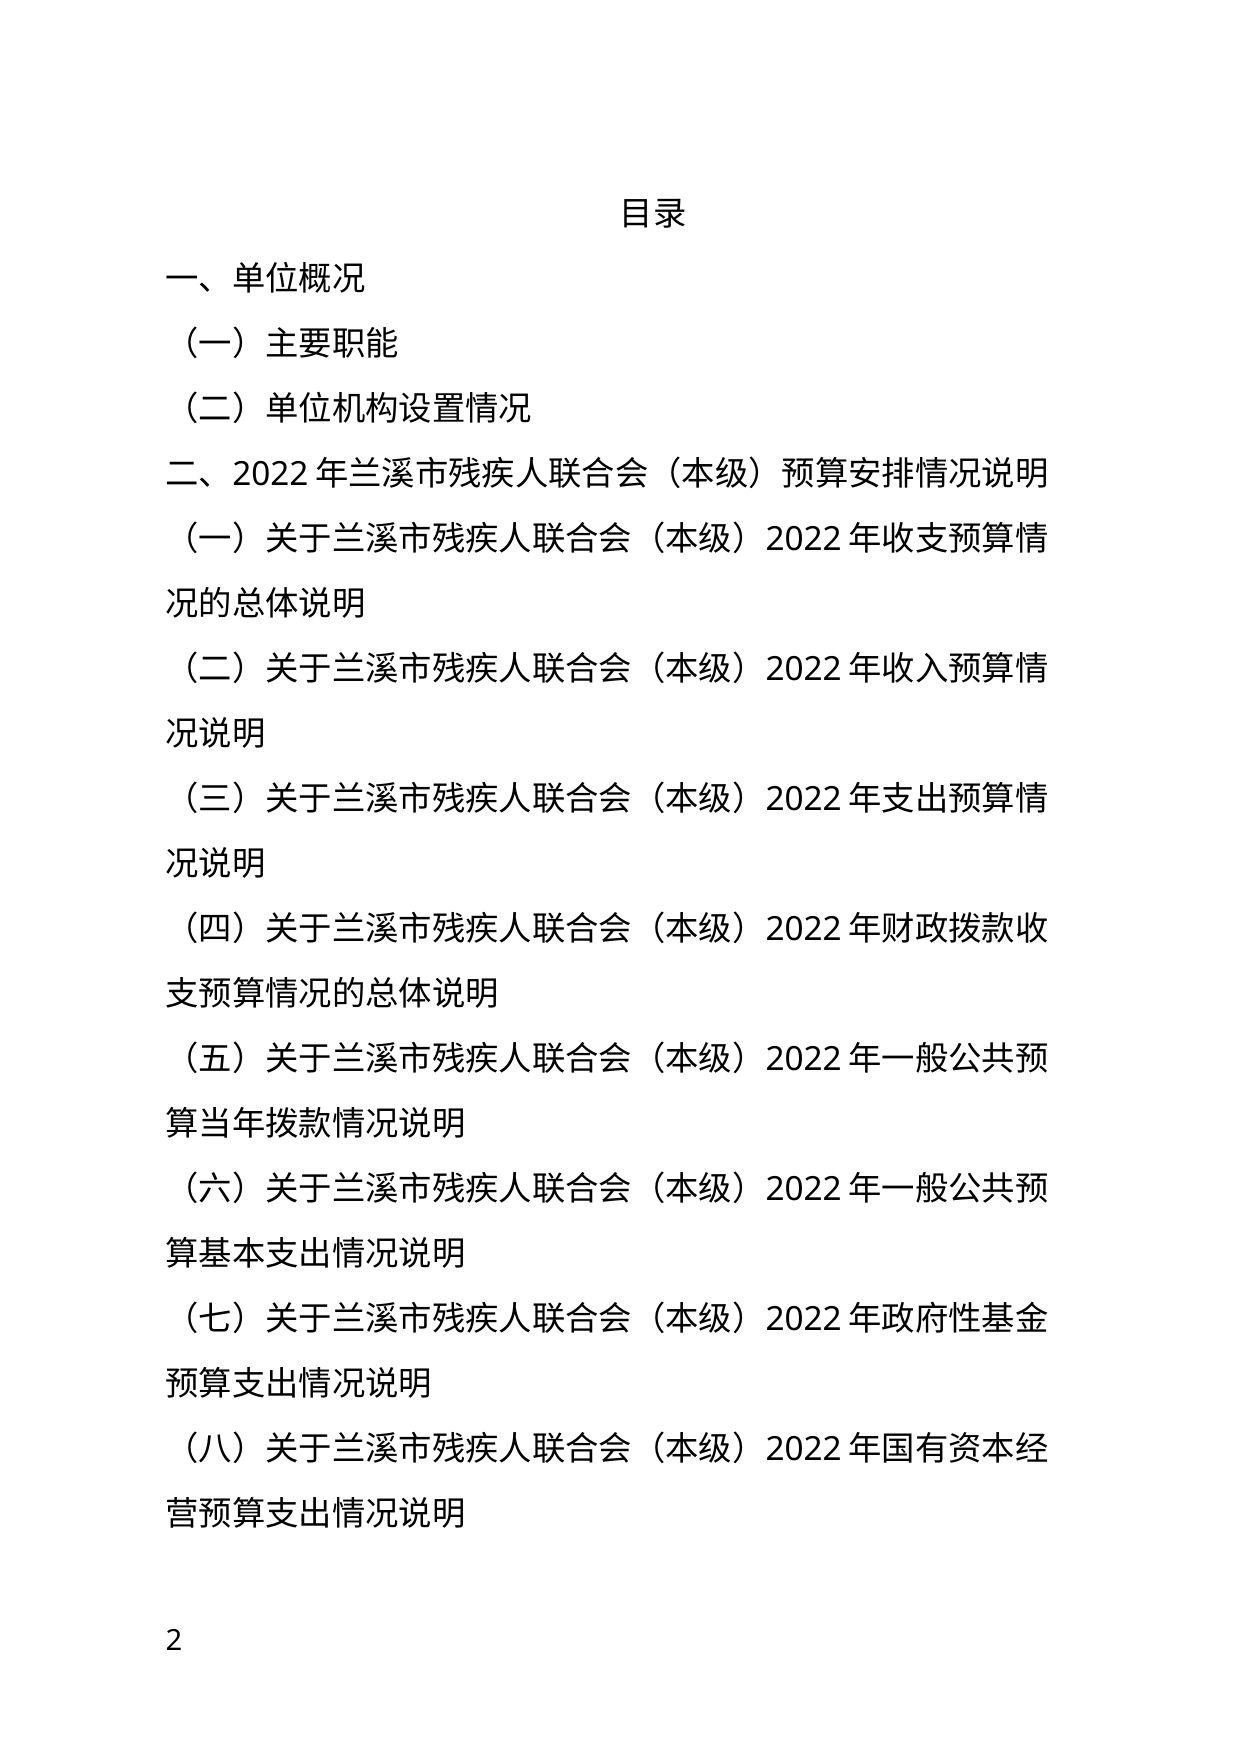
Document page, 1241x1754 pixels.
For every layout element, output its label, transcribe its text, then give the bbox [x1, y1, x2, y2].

text （一）关于兰溪市残疾人联合会（本级）2022年收支预算情况的总体说明 [165, 503, 1075, 633]
text （二）单位机构设置情况 [165, 373, 1075, 438]
text （七）关于兰溪市残疾人联合会（本级）2022年政府性基金预算支出情况说明 [165, 1283, 1075, 1413]
text 目录 [165, 178, 1075, 243]
text （八）关于兰溪市残疾人联合会（本级）2022年国有资本经营预算支出情况说明 [165, 1413, 1075, 1543]
text 二、2022年兰溪市残疾人联合会（本级）预算安排情况说明 [165, 438, 1075, 503]
text （一）主要职能 [165, 308, 1075, 373]
text （三）关于兰溪市残疾人联合会（本级）2022年支出预算情况说明 （四）关于兰溪市残疾人联合会（本级）2022年财政拨款收支预算情况的总体说明 [165, 763, 1075, 1023]
text （六）关于兰溪市残疾人联合会（本级）2022年一般公共预算基本支出情况说明 [165, 1153, 1075, 1283]
text （二）关于兰溪市残疾人联合会（本级）2022年收入预算情况说明 [165, 633, 1075, 763]
text （五）关于兰溪市残疾人联合会（本级）2022年一般公共预算当年拨款情况说明 [165, 1023, 1075, 1153]
list 单位概况 [165, 243, 1075, 308]
